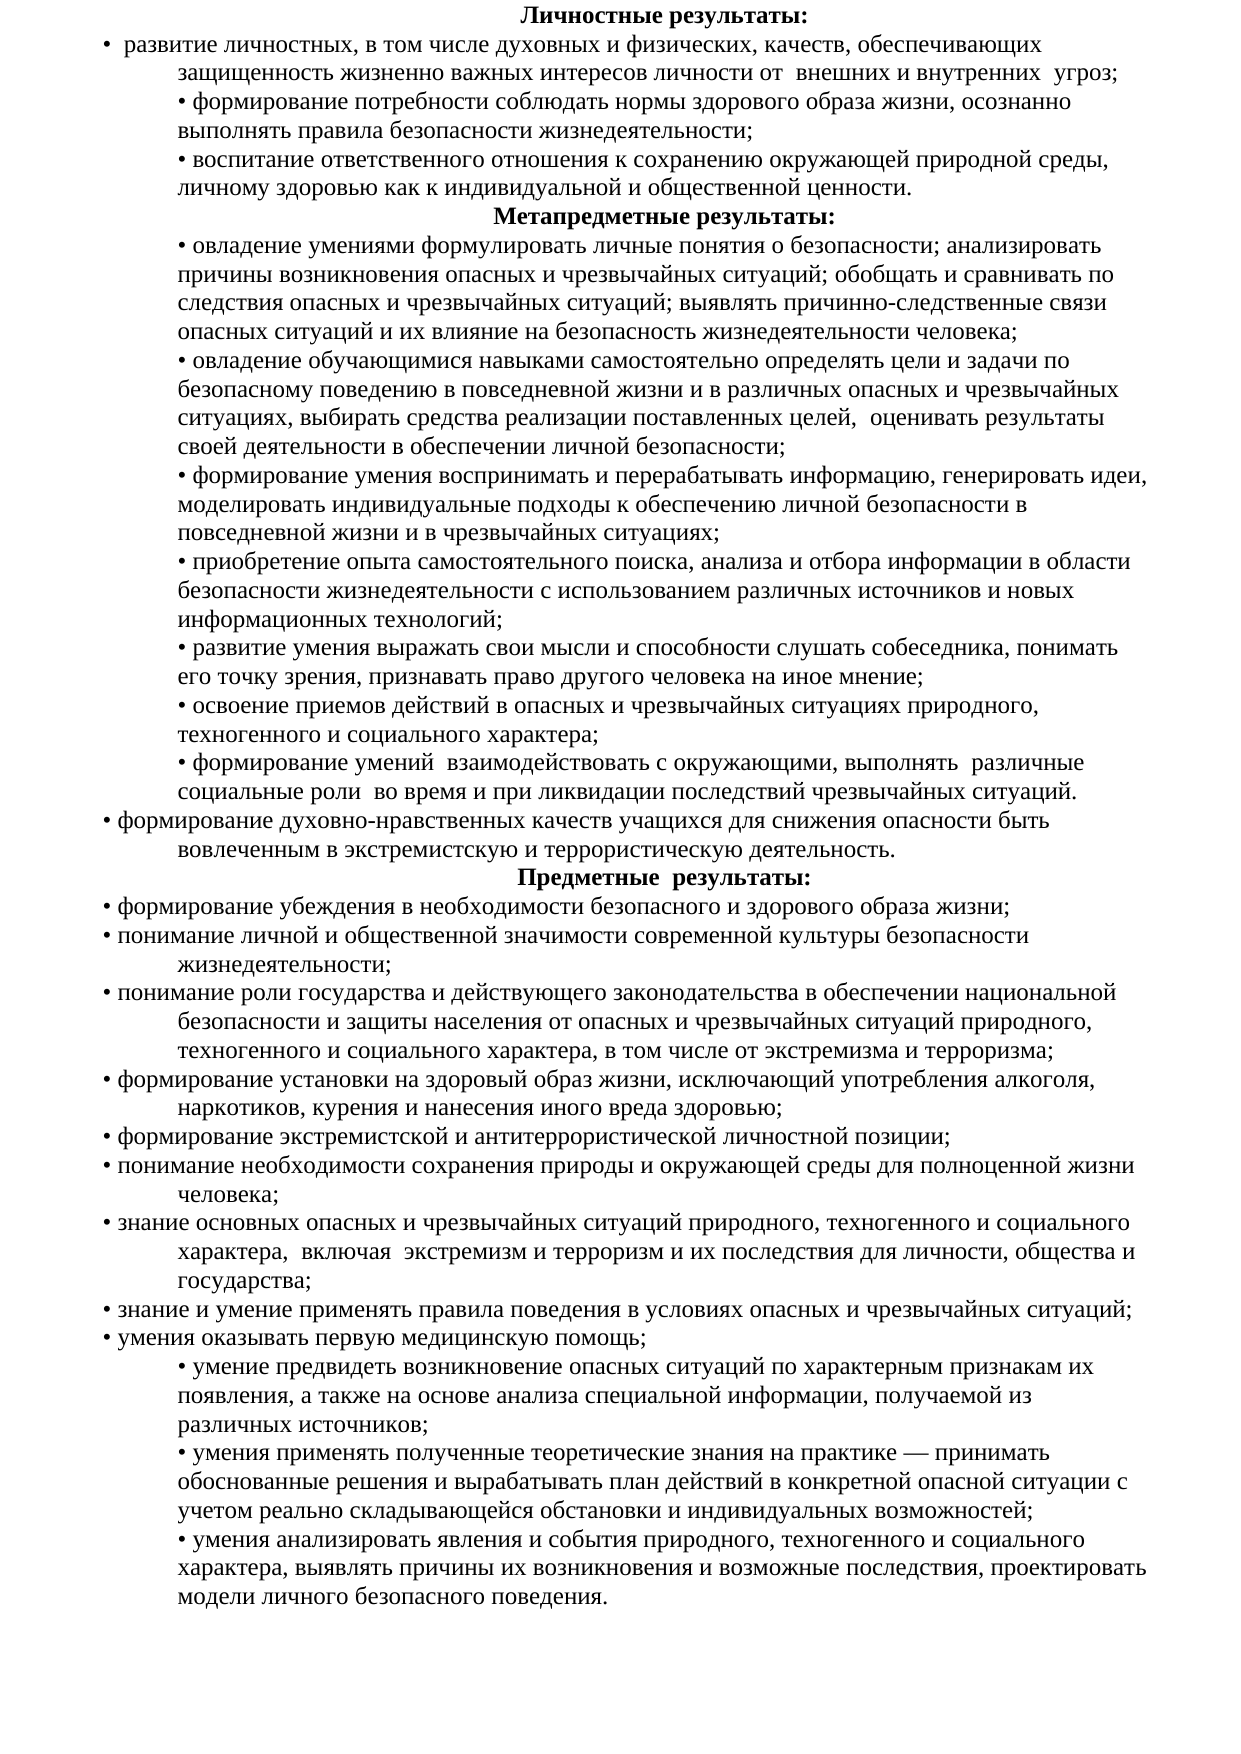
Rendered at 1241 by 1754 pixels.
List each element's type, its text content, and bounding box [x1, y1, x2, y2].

text • овладение умениями формулировать личные понятия о безопасности; анализировать причины возникновения опасных и чрезвычайных ситуаций; обобщать и сравнивать по следствия опасных и чрезвычайных ситуаций; выявлять причинно-следственные связи опасных ситуаций и их влияние на безопасность жизнедеятельности человека; • овладение обучающимися навыками самостоятельно определять цели и задачи по безопасному поведению в повседневной жизни и в различных опасных и чрезвычайных ситуациях, выбирать средства реализации поставленных целей, оценивать результаты своей деятельности в обеспечении личной безопасности; • формирование умения воспринимать и перерабатывать информацию, генерировать идеи, моделировать индивидуальные подходы к обеспечению личной безопасности в повседневной жизни и в чрезвычайных ситуациях; • приобретение опыта самостоятельного поиска, анализа и отбора информации в области безопасности жизнедеятельности с использованием различных источников и новых информационных технологий; • развитие умения выражать свои мысли и способности слушать собеседника, понимать его точку зрения, признавать право другого человека на иное мнение; • освоение приемов действий в опасных и чрезвычайных ситуациях природного, техногенного и социального характера; • формирование умений взаимодействовать с окружающими, выполнять различные социальные роли во время и при ликвидации последствий чрезвычайных ситуаций. [177, 230, 1152, 805]
text • знание и умение применять правила поведения в условиях опасных и чрезвычайных ситуаций; [102, 1294, 1152, 1322]
text • умения оказывать первую медицинскую помощь; [102, 1322, 1152, 1351]
text • знание основных опасных и чрезвычайных ситуаций природного, техногенного и социального характера, включая экстремизм и терроризм и их последствия для личности, общества и государства; [102, 1207, 1152, 1294]
text • умение предвидеть возникновение опасных ситуаций по характерным признакам их появления, а также на основе анализа специальной информации, получаемой из различных источников; [177, 1351, 1152, 1437]
text • формирование установки на здоровый образ жизни, исключающий употребления алкоголя, наркотиков, курения и нанесения иного вреда здоровью; [102, 1064, 1152, 1121]
text • формирование духовно-нравственных качеств учащихся для снижения опасности быть вовлеченным в экстремистскую и террористическую деятельность. [102, 805, 1152, 862]
text • умения применять полученные теоретические знания на практике — принимать обоснованные решения и вырабатывать план действий в конкретной опасной ситуации с учетом реально складывающейся обстановки и индивидуальных возможностей; • умения анализировать явления и события природного, техногенного и социального характера, выявлять причины их возникновения и возможные последствия, проектировать модели личного безопасного поведения. [177, 1437, 1152, 1610]
text • формирование экстремистской и антитеррористической личностной позиции; [102, 1121, 1152, 1150]
text • понимание необходимости сохранения природы и окружающей среды для полноценной жизни человека; [102, 1150, 1152, 1207]
text Предметные результаты: [177, 862, 1152, 891]
text • понимание роли государства и действующего законодательства в обеспечении национальной безопасности и защиты населения от опасных и чрезвычайных ситуаций природного, техногенного и социального характера, в том числе от экстремизма и терроризма; [102, 977, 1152, 1064]
text • развитие личностных, в том числе духовных и физических, качеств, обеспечивающих защищенность жизненно важных интересов личности от внешних и внутренних угроз; • формирование потребности соблюдать нормы здорового образа жизни, осознанно выполнять правила безопасности жизнедеятельности; • воспитание ответственного отношения к сохранению окружающей природной среды, личному здоровью как к индивидуальной и общественной ценности. [102, 29, 1152, 201]
text Личностные результаты: [177, 0, 1152, 29]
text • формирование убеждения в необходимости безопасного и здорового образа жизни; [102, 891, 1152, 920]
text Метапредметные результаты: [177, 201, 1152, 230]
text • понимание личной и общественной значимости современной культуры безопасности жизнедеятельности; [102, 920, 1152, 977]
